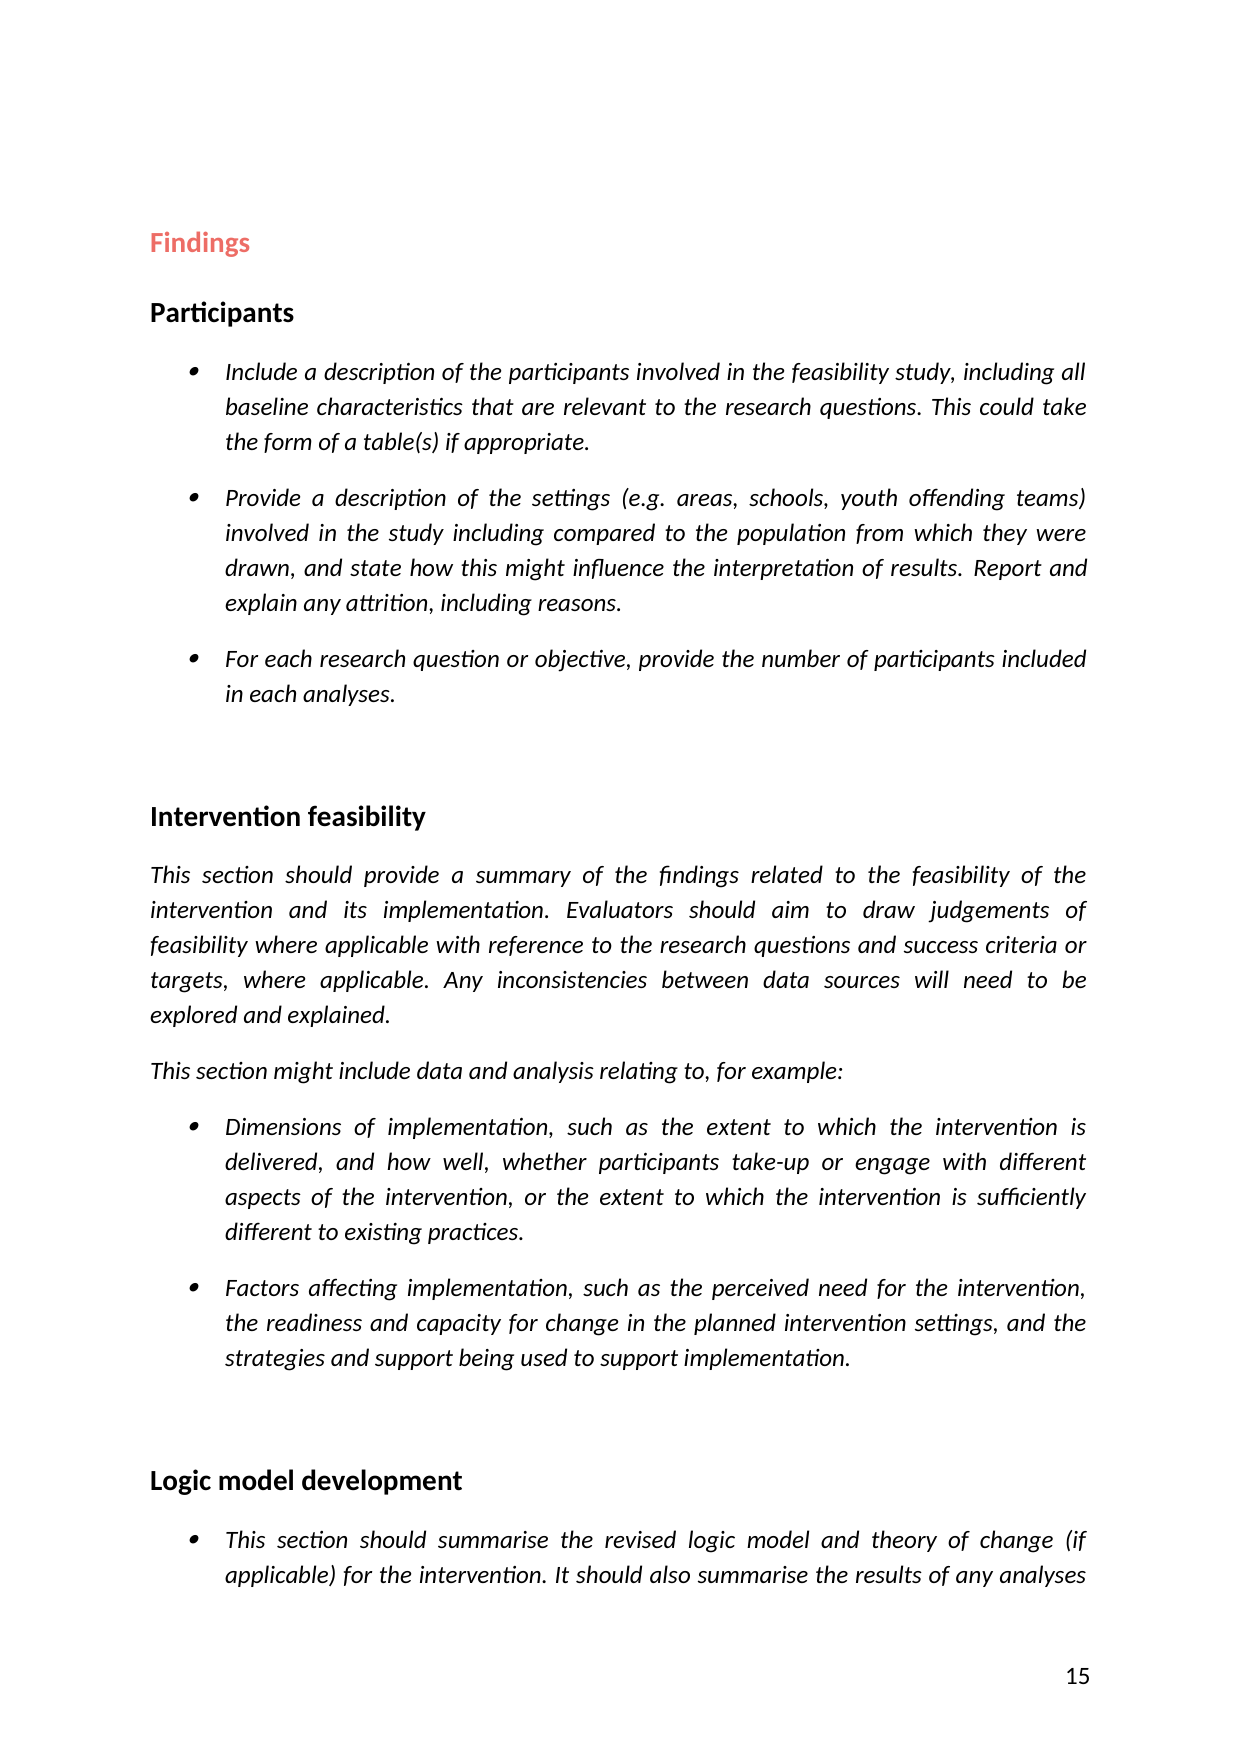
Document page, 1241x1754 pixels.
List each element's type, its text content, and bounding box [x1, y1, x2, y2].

subtitle Findings [150, 224, 1090, 260]
subtitle Logic model development [150, 1462, 1090, 1498]
list Include a description of the participants involved in the feasibility study, including all baseline characteristics that are relevant to the research questions. This could take the form of a table(s) if appropriate. [187, 356, 1090, 457]
text This section might include data and analysis relating to, for example: [150, 1056, 1090, 1086]
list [187, 1524, 1090, 1589]
list Dimensions of implementation, such as the extent to which the intervention is delivered, and how well, whether participants take-up or engage with different aspects of the intervention, or the extent to which the intervention is sufficiently different to existing practices. [187, 1111, 1090, 1247]
list Factors affecting implementation, such as the perceived need for the intervention, the readiness and capacity for change in the planned intervention settings, and the strategies and support being used to support implementation. [187, 1272, 1090, 1373]
list For each research question or objective, provide the number of participants included in each analyses. [187, 643, 1090, 708]
list Provide a description of the settings (e.g. areas, schools, youth offending teams) involved in the study including compared to the population from which they were drawn, and state how this might influence the interpretation of results. Report and explain any attrition, including reasons. [187, 482, 1090, 618]
subtitle Intervention feasibility [150, 798, 1090, 833]
subtitle Participants [150, 294, 1090, 330]
text This section should provide a summary of the findings related to the feasibility of the intervention and its implementation. Evaluators should aim to draw judgements of feasibility where applicable with reference to the research questions and success criteria or targets, where applicable. Any inconsistencies between data sources will need to be explored and explained. [150, 860, 1090, 1030]
